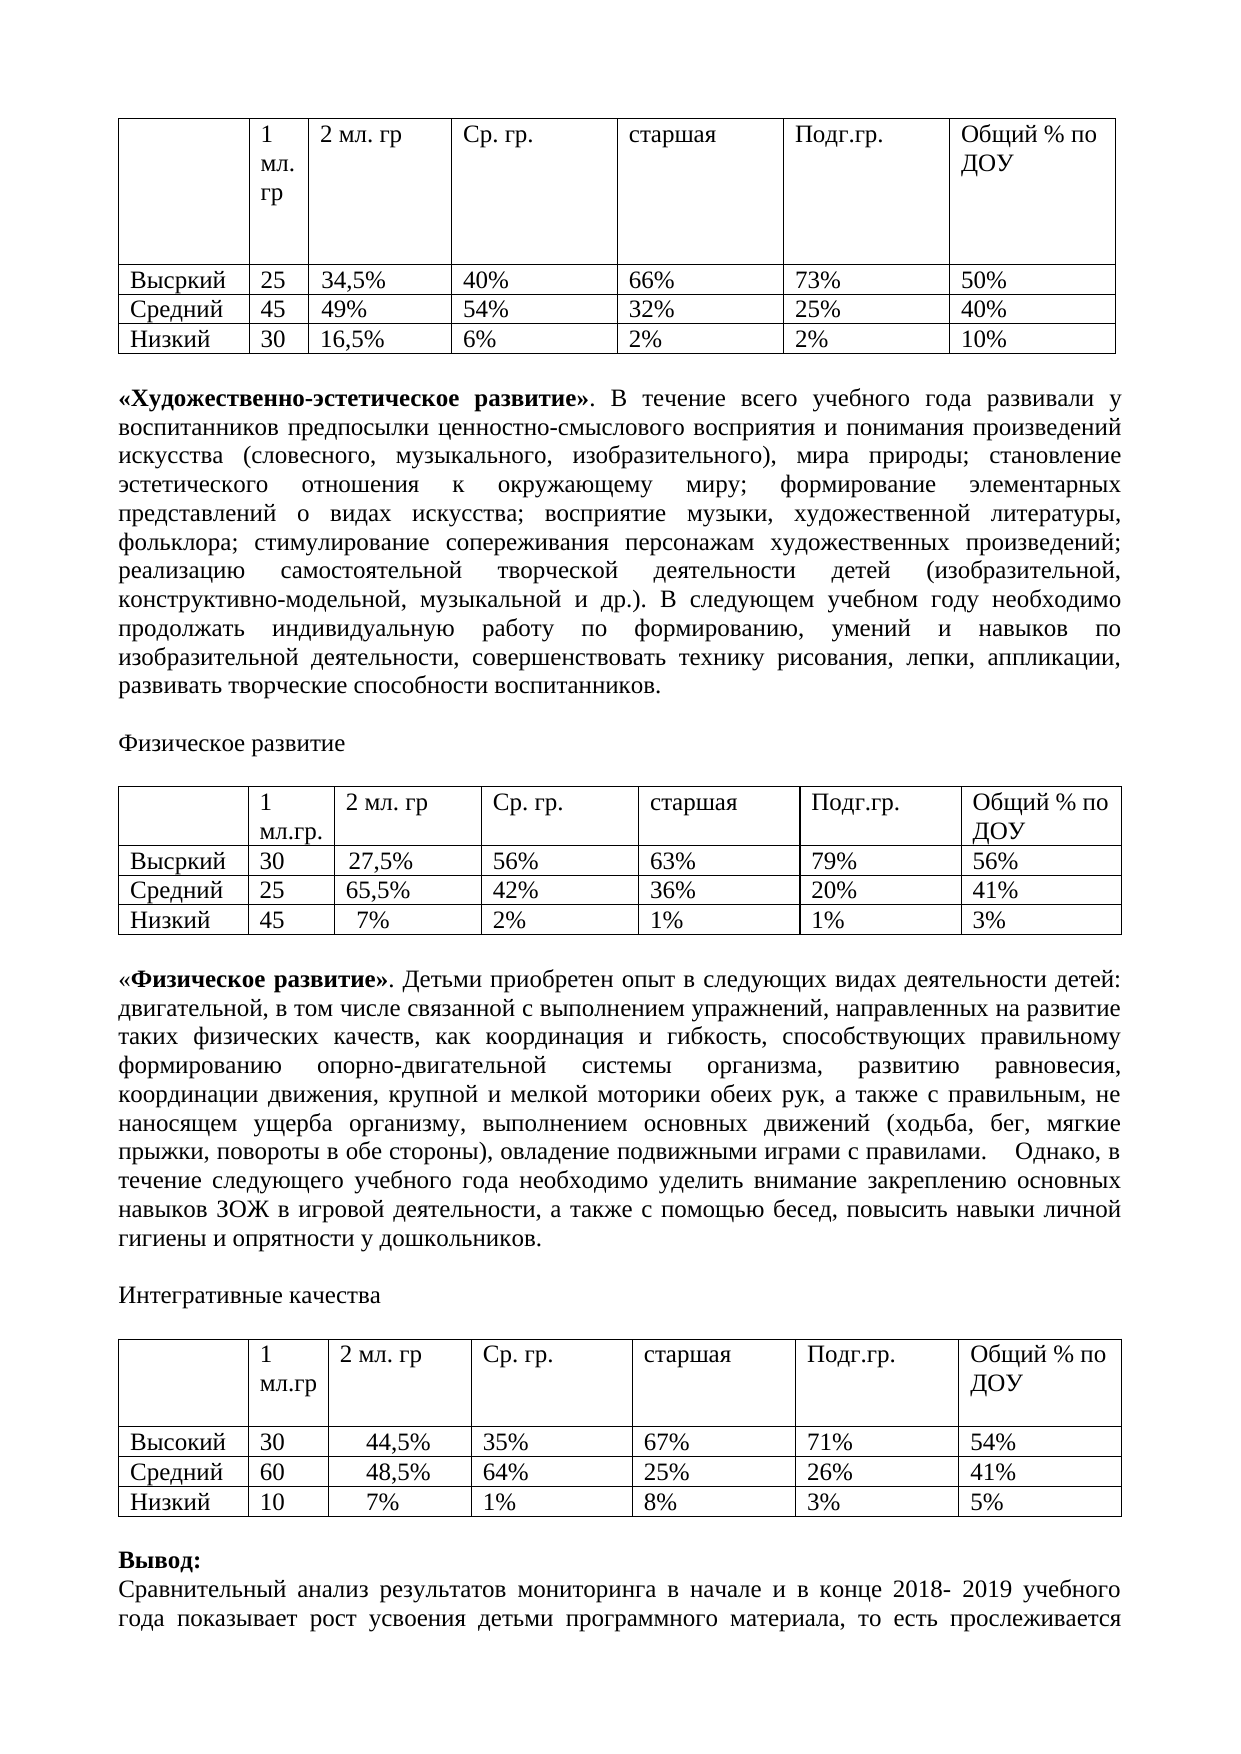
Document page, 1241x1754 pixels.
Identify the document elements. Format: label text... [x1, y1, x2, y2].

table_cell 25% [633, 1457, 795, 1486]
table_cell 56% [482, 846, 638, 874]
table_cell 1% [801, 905, 961, 934]
table_cell 66% [618, 265, 783, 293]
table_header Подг.гр. [784, 119, 949, 264]
table_cell 1% [639, 905, 799, 934]
table_cell 6% [452, 324, 617, 353]
text «Художественно-эстетическое развитие». В течение всего учебного года развивали у воспитанников предпосылки ценностно-смыслового восприятия и понимания произведений искусства (словесного, музыкального, изобразительного), мира природы; становление эстетического отношения к окружающему миру; формирование элементарных представлений о видах искусства; восприятие музыки, художественной литературы, фольклора; стимулирование сопереживания персонажам художественных произведений; реализацию самостоятельной творческой деятельности детей (изобразительной, конструктивно-модельной, музыкальной и др.). В следующем учебном году необходимо продолжать индивидуальную работу по формированию, умений и навыков по изобразительной деятельности, совершенствовать технику рисования, лепки, аппликации, развивать творческие способности воспитанников. [118, 383, 1122, 699]
table_cell 36% [639, 876, 799, 904]
table_cell 67% [633, 1427, 795, 1456]
table_cell 56% [962, 846, 1121, 874]
table_cell 42% [482, 876, 638, 904]
table_header старшая [633, 1340, 795, 1426]
text Интегративные качества [118, 1281, 1122, 1309]
table_cell 8% [633, 1487, 795, 1516]
table_header 1 мл.гр [249, 1340, 328, 1426]
table_cell Низкий [119, 1487, 248, 1516]
table_cell 10% [950, 324, 1115, 353]
table_header 1 мл.гр. [249, 787, 334, 845]
table_cell 26% [796, 1457, 958, 1486]
table_cell 30 [249, 1427, 328, 1456]
table_header старшая [639, 787, 799, 845]
table_cell 2% [482, 905, 638, 934]
table_cell 44,5% [329, 1427, 471, 1456]
table_cell Высркий [119, 846, 248, 874]
table_cell 1% [472, 1487, 632, 1516]
table_cell Средний [119, 295, 249, 323]
table_cell 25 [249, 876, 334, 904]
table_cell 73% [784, 265, 949, 293]
table_cell 30 [249, 846, 334, 874]
table_cell 7% [329, 1487, 471, 1516]
table_cell 25 [250, 265, 308, 293]
table_cell 79% [801, 846, 961, 874]
table_cell Высркий [119, 265, 249, 293]
table_header 2 мл. гр [335, 787, 481, 845]
table_cell Высокий [119, 1427, 248, 1456]
table_cell 35% [472, 1427, 632, 1456]
table_header Общий % по ДОУ [959, 1340, 1121, 1426]
table_cell 5% [959, 1487, 1121, 1516]
table_cell 3% [962, 905, 1121, 934]
table_cell 2% [618, 324, 783, 353]
table_cell 41% [962, 876, 1121, 904]
table_cell 71% [796, 1427, 958, 1456]
text Физическое развитие [118, 728, 1122, 757]
table_cell 7% [335, 905, 481, 934]
table_cell 30 [250, 324, 308, 353]
table_header Общий % по ДОУ [962, 787, 1121, 845]
table_cell 3% [796, 1487, 958, 1516]
table_cell 60 [249, 1457, 328, 1486]
table_cell 48,5% [329, 1457, 471, 1486]
table_cell 54% [452, 295, 617, 323]
table_cell 40% [452, 265, 617, 293]
table_header Ср. гр. [472, 1340, 632, 1426]
table_cell 63% [639, 846, 799, 874]
table_cell Низкий [119, 324, 249, 353]
table_cell 10 [249, 1487, 328, 1516]
table_cell Низкий [119, 905, 248, 934]
table_cell 64% [472, 1457, 632, 1486]
table_cell Средний [119, 1457, 248, 1486]
table_header 2 мл. гр [309, 119, 451, 264]
text «Физическое развитие». Детьми приобретен опыт в следующих видах деятельности детей: двигательной, в том числе связанной с выполнением упражнений, направленных на развитие таких физических качеств, как координация и гибкость, способствующих правильному формированию опорно-двигательной системы организма, развитию равновесия, координации движения, крупной и мелкой моторики обеих рук, а также с правильным, не наносящем ущерба организму, выполнением основных движений (ходьба, бег, мягкие прыжки, повороты в обе стороны), овладение подвижными играми с правилами. Однако, в течение следующего учебного года необходимо уделить внимание закреплению основных навыков ЗОЖ в игровой деятельности, а также с помощью бесед, повысить навыки личной гигиены и опрятности у дошкольников. [118, 964, 1122, 1251]
table_header старшая [618, 119, 783, 264]
table_cell 54% [959, 1427, 1121, 1456]
table_cell 25% [784, 295, 949, 323]
table_cell 32% [618, 295, 783, 323]
table_header [119, 1340, 248, 1426]
table_cell 49% [309, 295, 451, 323]
table_header 2 мл. гр [329, 1340, 471, 1426]
table_cell Средний [119, 876, 248, 904]
table_cell 2% [784, 324, 949, 353]
table_cell 20% [801, 876, 961, 904]
table_header [119, 119, 249, 264]
table_header Ср. гр. [482, 787, 638, 845]
table_header 1 мл. гр [250, 119, 308, 264]
table_header Подг.гр. [801, 787, 961, 845]
table_cell 40% [950, 295, 1115, 323]
table_cell 41% [959, 1457, 1121, 1486]
text Вывод: [118, 1545, 1122, 1574]
table_cell 27,5% [335, 846, 481, 874]
table_cell 45 [249, 905, 334, 934]
table_cell 65,5% [335, 876, 481, 904]
table_cell 45 [250, 295, 308, 323]
table_cell 16,5% [309, 324, 451, 353]
table_cell 34,5% [309, 265, 451, 293]
table_header Общий % по ДОУ [950, 119, 1115, 264]
table_header Подг.гр. [796, 1340, 958, 1426]
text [118, 1574, 1122, 1632]
table_cell 50% [950, 265, 1115, 293]
table_header [119, 787, 248, 845]
table_header Ср. гр. [452, 119, 617, 264]
